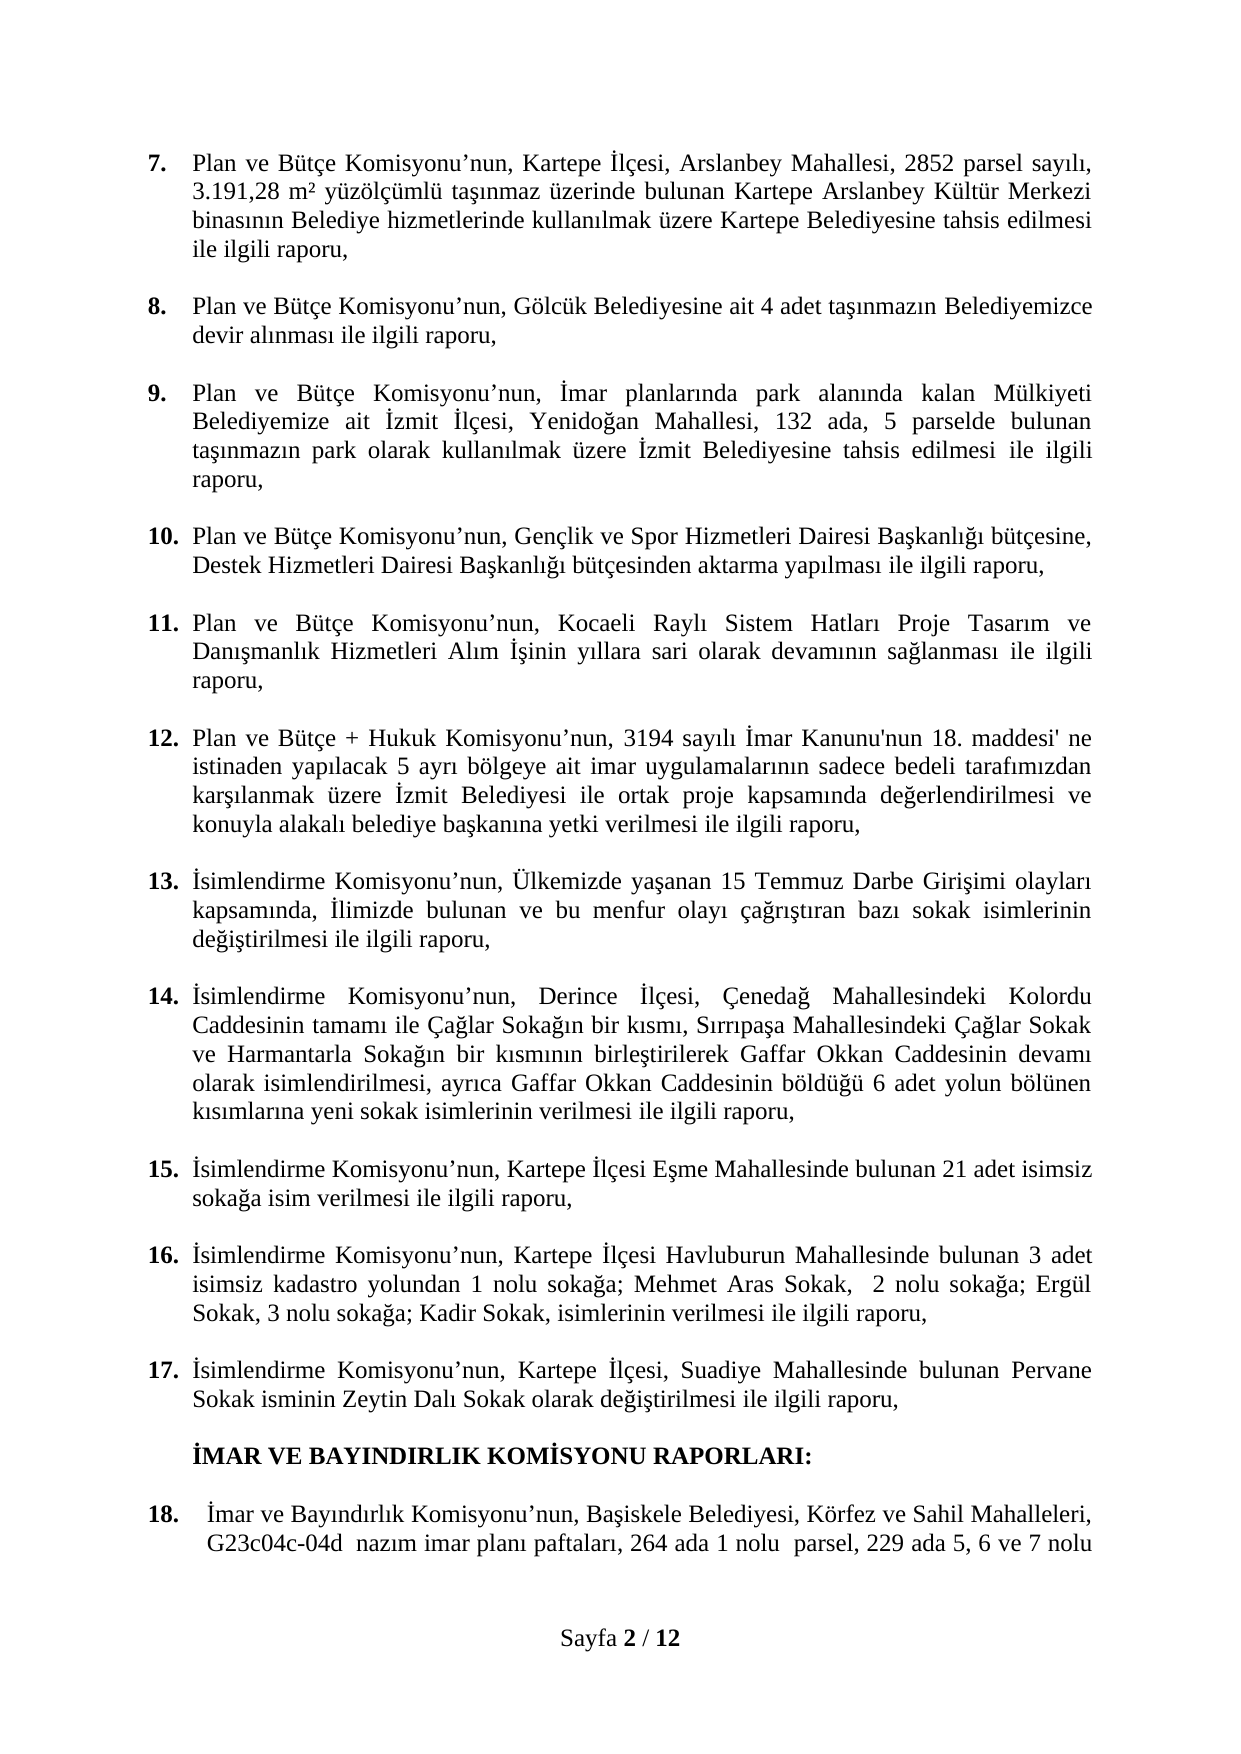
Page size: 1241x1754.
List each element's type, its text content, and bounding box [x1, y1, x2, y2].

list Plan ve Bütçe Komisyonu’nun, Gençlik ve Spor Hizmetleri Dairesi Başkanlığı bütçesine, Destek Hizmetleri Dairesi Başkanlığı bütçesinden aktarma yapılması ile ilgili raporu, [148, 521, 1093, 579]
list İsimlendirme Komisyonu’nun, Kartepe İlçesi Eşme Mahallesinde bulunan 21 adet isimsiz sokağa isim verilmesi ile ilgili raporu, [148, 1154, 1093, 1211]
list İsimlendirme Komisyonu’nun, Derince İlçesi, Çenedağ Mahallesindeki Kolordu Caddesinin tamamı ile Çağlar Sokağın bir kısmı, Sırrıpaşa Mahallesindeki Çağlar Sokak ve Harmantarla Sokağın bir kısmının birleştirilerek Gaffar Okkan Caddesinin devamı olarak isimlendirilmesi, ayrıca Gaffar Okkan Caddesinin böldüğü 6 adet yolun bölünen kısımlarına yeni sokak isimlerinin verilmesi ile ilgili raporu, [148, 981, 1093, 1125]
list Plan ve Bütçe Komisyonu’nun, Kartepe İlçesi, Arslanbey Mahallesi, 2852 parsel sayılı, 3.191,28 m² yüzölçümlü taşınmaz üzerinde bulunan Kartepe Arslanbey Kültür Merkezi binasının Belediye hizmetlerinde kullanılmak üzere Kartepe Belediyesine tahsis edilmesi ile ilgili raporu, [148, 148, 1093, 263]
list İMAR VE BAYINDIRLIK KOMİSYONU RAPORLARI: [192, 1441, 1093, 1470]
list Plan ve Bütçe Komisyonu’nun, İmar planlarında park alanında kalan Mülkiyeti Belediyemize ait İzmit İlçesi, Yenidoğan Mahallesi, 132 ada, 5 parselde bulunan taşınmazın park olarak kullanılmak üzere İzmit Belediyesine tahsis edilmesi ile ilgili raporu, [148, 378, 1093, 493]
list Plan ve Bütçe + Hukuk Komisyonu’nun, 3194 sayılı İmar Kanunu'nun 18. maddesi' ne istinaden yapılacak 5 ayrı bölgeye ait imar uygulamalarının sadece bedeli tarafımızdan karşılanmak üzere İzmit Belediyesi ile ortak proje kapsamında değerlendirilmesi ve konuyla alakalı belediye başkanına yetki verilmesi ile ilgili raporu, [148, 723, 1093, 838]
list Plan ve Bütçe Komisyonu’nun, Gölcük Belediyesine ait 4 adet taşınmazın Belediyemizce devir alınması ile ilgili raporu, [148, 291, 1093, 349]
list İsimlendirme Komisyonu’nun, Kartepe İlçesi, Suadiye Mahallesinde bulunan Pervane Sokak isminin Zeytin Dalı Sokak olarak değiştirilmesi ile ilgili raporu, [148, 1355, 1093, 1413]
list Plan ve Bütçe Komisyonu’nun, Kocaeli Raylı Sistem Hatları Proje Tasarım ve Danışmanlık Hizmetleri Alım İşinin yıllara sari olarak devamının sağlanması ile ilgili raporu, [148, 608, 1093, 694]
list İsimlendirme Komisyonu’nun, Kartepe İlçesi Havluburun Mahallesinde bulunan 3 adet isimsiz kadastro yolundan 1 nolu sokağa; Mehmet Aras Sokak, 2 nolu sokağa; Ergül Sokak, 3 nolu sokağa; Kadir Sokak, isimlerinin verilmesi ile ilgili raporu, [148, 1240, 1093, 1326]
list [148, 1499, 1093, 1556]
list İsimlendirme Komisyonu’nun, Ülkemizde yaşanan 15 Temmuz Darbe Girişimi olayları kapsamında, İlimizde bulunan ve bu menfur olayı çağrıştıran bazı sokak isimlerinin değiştirilmesi ile ilgili raporu, [148, 866, 1093, 953]
